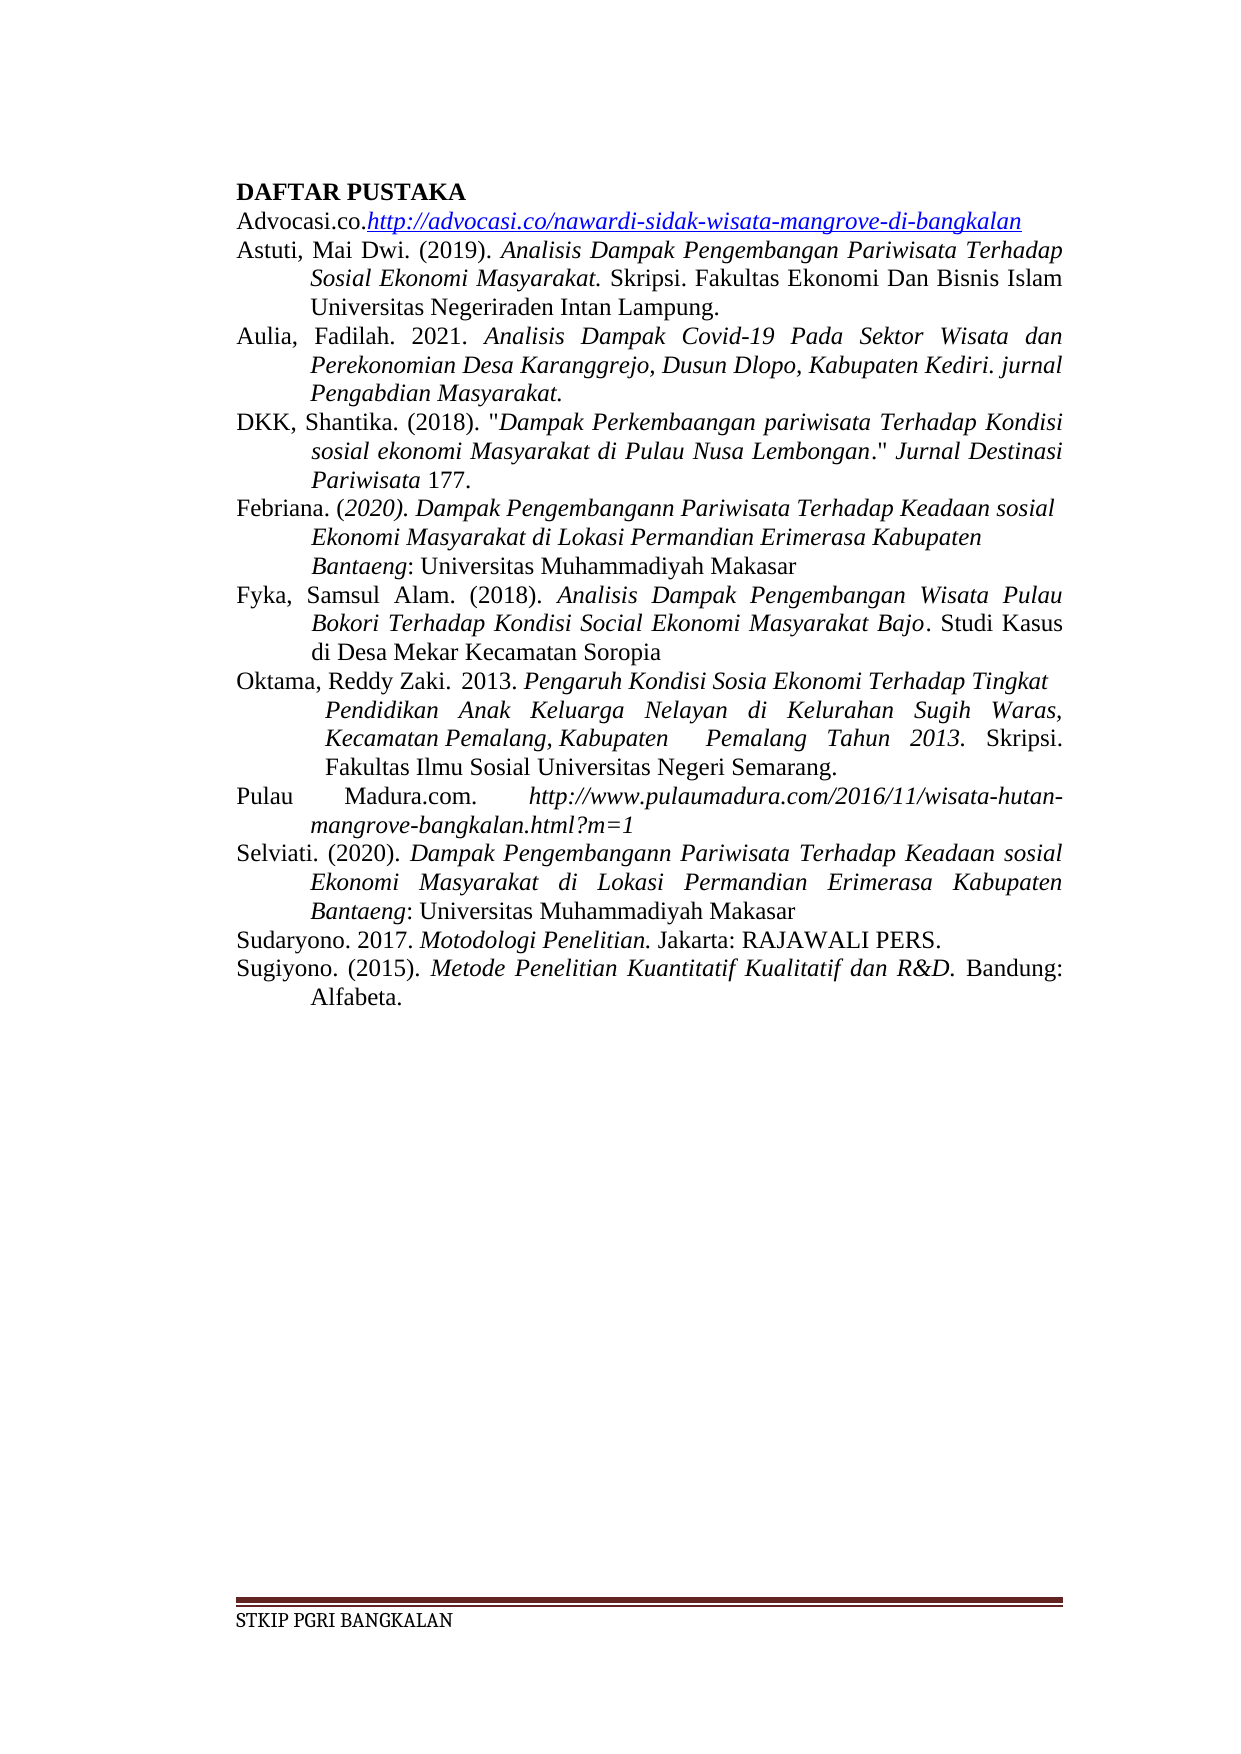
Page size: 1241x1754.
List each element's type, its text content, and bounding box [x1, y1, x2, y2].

text Oktama, Reddy Zaki. 2013. Pengaruh Kondisi Sosia Ekonomi Terhadap Tingkat Pendidikan Anak Keluarga Nelayan di Kelurahan Sugih Waras, Kecamatan Pemalang, Kabupaten Pemalang Tahun 2013. Skripsi. Fakultas Ilmu Sosial Universitas Negeri Semarang. [236, 666, 1063, 781]
text Sudaryono. 2017. Motodologi Penelitian. Jakarta: RAJAWALI PERS. [236, 925, 1063, 953]
text Aulia, Fadilah. 2021. Analisis Dampak Covid-19 Pada Sektor Wisata dan Perekonomian Desa Karanggrejo, Dusun Dlopo, Kabupaten Kediri. jurnal Pengabdian Masyarakat. [236, 321, 1063, 407]
text DKK, Shantika. (2018). "Dampak Perkembaangan pariwisata Terhadap Kondisi sosial ekonomi Masyarakat di Pulau Nusa Lembongan." Jurnal Destinasi Pariwisata 177. [236, 407, 1063, 493]
text Astuti, Mai Dwi. (2019). Analisis Dampak Pengembangan Pariwisata Terhadap Sosial Ekonomi Masyarakat. Skripsi. Fakultas Ekonomi Dan Bisnis Islam Universitas Negeriraden Intan Lampung. [236, 235, 1063, 321]
text Febriana. (2020). Dampak Pengembangann Pariwisata Terhadap Keadaan sosial Ekonomi Masyarakat di Lokasi Permandian Erimerasa Kabupaten Bantaeng: Universitas Muhammadiyah Makasar [236, 493, 1063, 580]
text DAFTAR PUSTAKA [236, 177, 1063, 206]
text Pulau Madura.com. http://www.pulaumadura.com/2016/11/wisata-hutan-mangrove-bangkalan.html?m=1 [236, 781, 1063, 838]
text Advocasi.co.http://advocasi.co/nawardi-sidak-wisata-mangrove-di-bangkalan [236, 206, 1063, 235]
text Fyka, Samsul Alam. (2018). Analisis Dampak Pengembangan Wisata Pulau Bokori Terhadap Kondisi Social Ekonomi Masyarakat Bajo. Studi Kasus di Desa Mekar Kecamatan Soropia [236, 580, 1063, 666]
text Sugiyono. (2015). Metode Penelitian Kuantitatif Kualitatif dan R&D. Bandung: Alfabeta. [236, 953, 1063, 1011]
text Selviati. (2020). Dampak Pengembangann Pariwisata Terhadap Keadaan sosial Ekonomi Masyarakat di Lokasi Permandian Erimerasa Kabupaten Bantaeng: Universitas Muhammadiyah Makasar [236, 838, 1063, 925]
